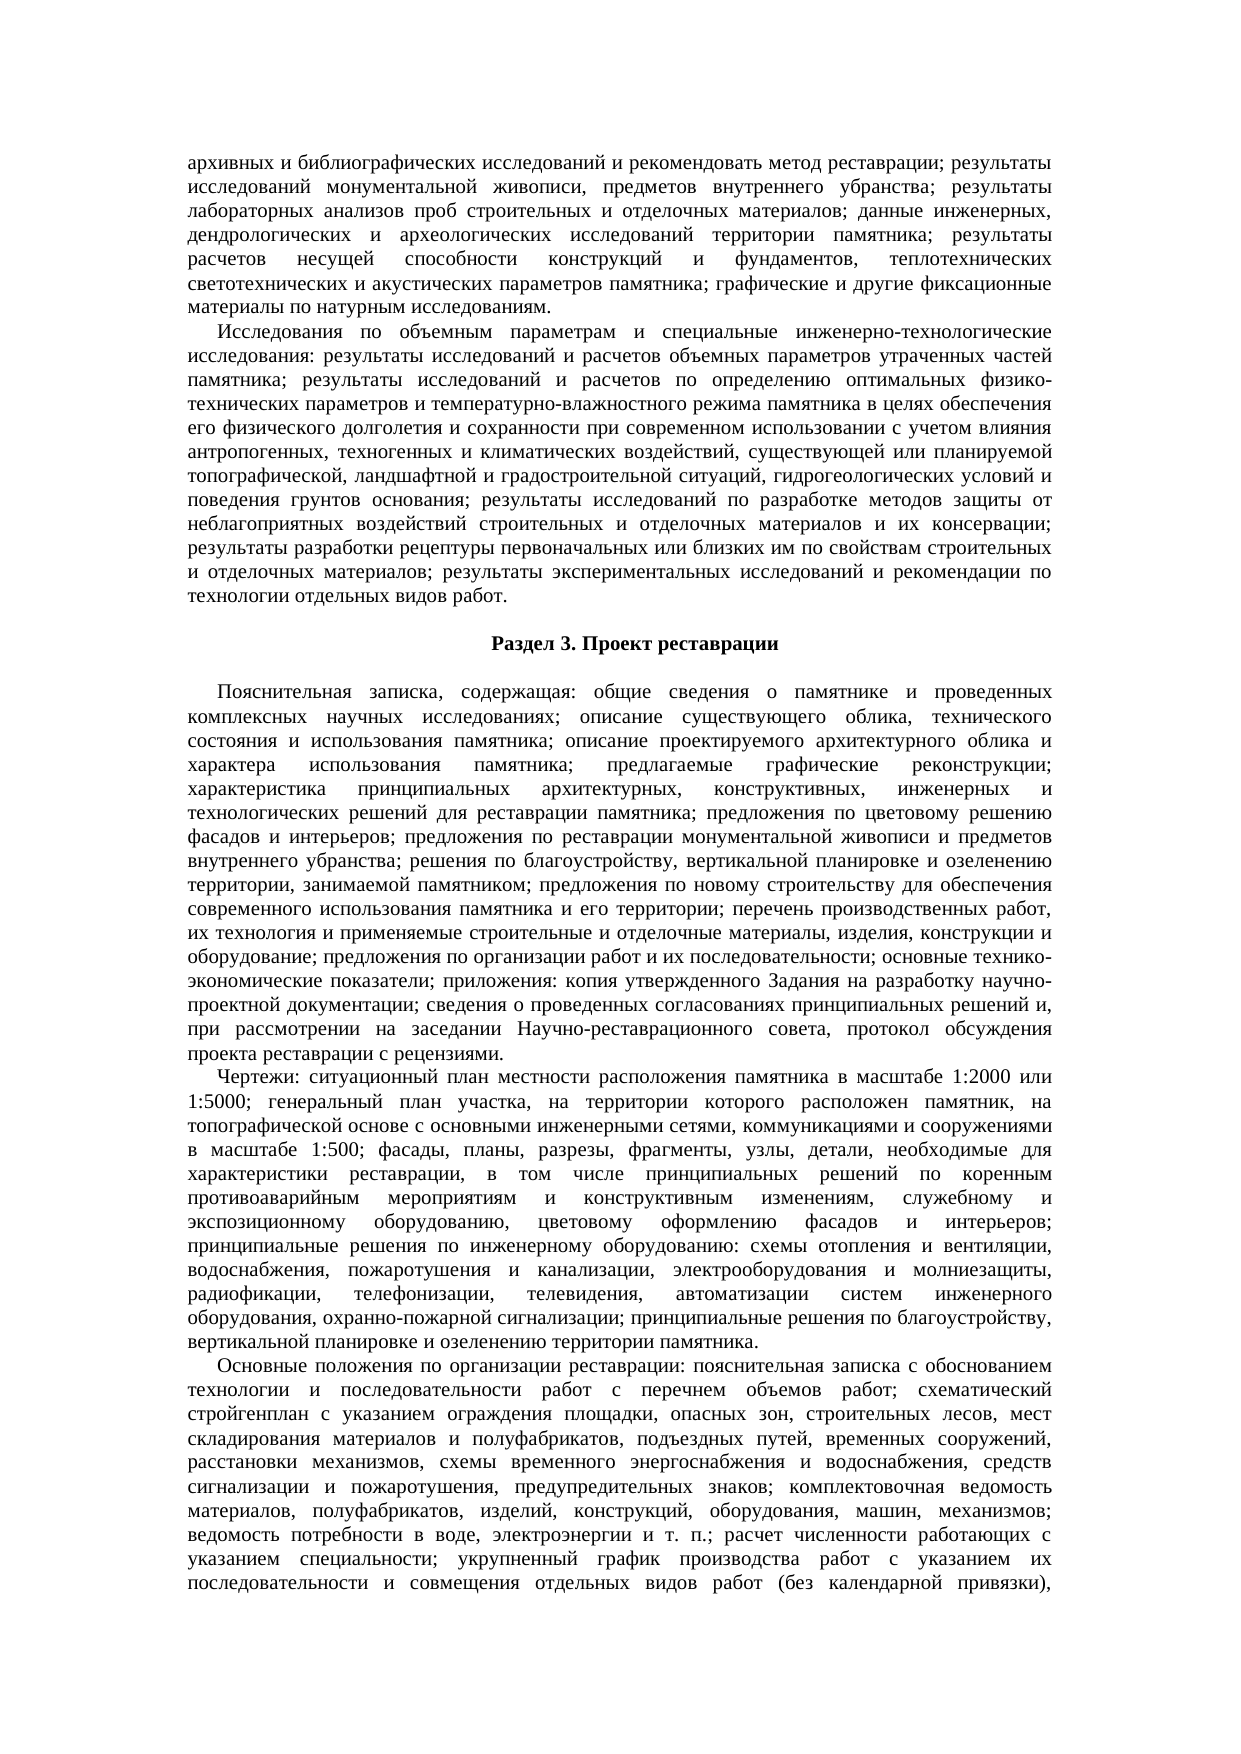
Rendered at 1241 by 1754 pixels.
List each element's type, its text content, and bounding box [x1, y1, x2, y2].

text Пояснительная записка, содержащая: общие сведения о памятнике и проведенных комплексных научных исследованиях; описание существующего облика, технического состояния и использования памятника; описание проектируемого архитектурного облика и характера использования памятника; предлагаемые графические реконструкции; характеристика принципиальных архитектурных, конструктивных, инженерных и технологических решений для реставрации памятника; предложения по цветовому решению фасадов и интерьеров; предложения по реставрации монументальной живописи и предметов внутреннего убранства; решения по благоустройству, вертикальной планировке и озеленению территории, занимаемой памятником; предложения по новому строительству для обеспечения современного использования памятника и его территории; перечень производственных работ, их технология и применяемые строительные и отделочные материалы, изделия, конструкции и оборудование; предложения по организации работ и их последовательности; основные технико-экономические показатели; приложения: копия утвержденного Задания на разработку научно-проектной документации; сведения о проведенных согласованиях принципиальных решений и, при рассмотрении на заседании Научно-реставрационного совета, протокол обсуждения проекта реставрации с рецензиями. [187, 679, 1053, 1064]
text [187, 150, 1053, 318]
text Исследования по объемным параметрам и специальные инженерно-технологические исследования: результаты исследований и расчетов объемных параметров утраченных частей памятника; результаты исследований и расчетов по определению оптимальных физико-технических параметров и температурно-влажностного режима памятника в целях обеспечения его физического долголетия и сохранности при современном использовании с учетом влияния антропогенных, техногенных и климатических воздействий, существующей или планируемой топографической, ландшафтной и градостроительной ситуаций, гидрогеологических условий и поведения грунтов основания; результаты исследований по разработке методов защиты от неблагоприятных воздействий строительных и отделочных материалов и их консервации; результаты разработки рецептуры первоначальных или близких им по свойствам строительных и отделочных материалов; результаты экспериментальных исследований и рекомендации по технологии отдельных видов работ. [187, 318, 1053, 607]
subtitle Раздел 3. Проект реставрации [187, 631, 1053, 655]
text Чертежи: ситуационный план местности расположения памятника в масштабе 1:2000 или 1:5000; генеральный план участка, на территории которого расположен памятник, на топографической основе с основными инженерными сетями, коммуникациями и сооружениями в масштабе 1:500; фасады, планы, разрезы, фрагменты, узлы, детали, необходимые для характеристики реставрации, в том числе принципиальных решений по коренным противоаварийным мероприятиям и конструктивным изменениям, служебному и экспозиционному оборудованию, цветовому оформлению фасадов и интерьеров; принципиальные решения по инженерному оборудованию: схемы отопления и вентиляции, водоснабжения, пожаротушения и канализации, электрооборудования и молниезащиты, радиофикации, телефонизации, телевидения, автоматизации систем инженерного оборудования, охранно-пожарной сигнализации; принципиальные решения по благоустройству, вертикальной планировке и озеленению территории памятника. [187, 1064, 1053, 1353]
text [187, 1353, 1053, 1594]
